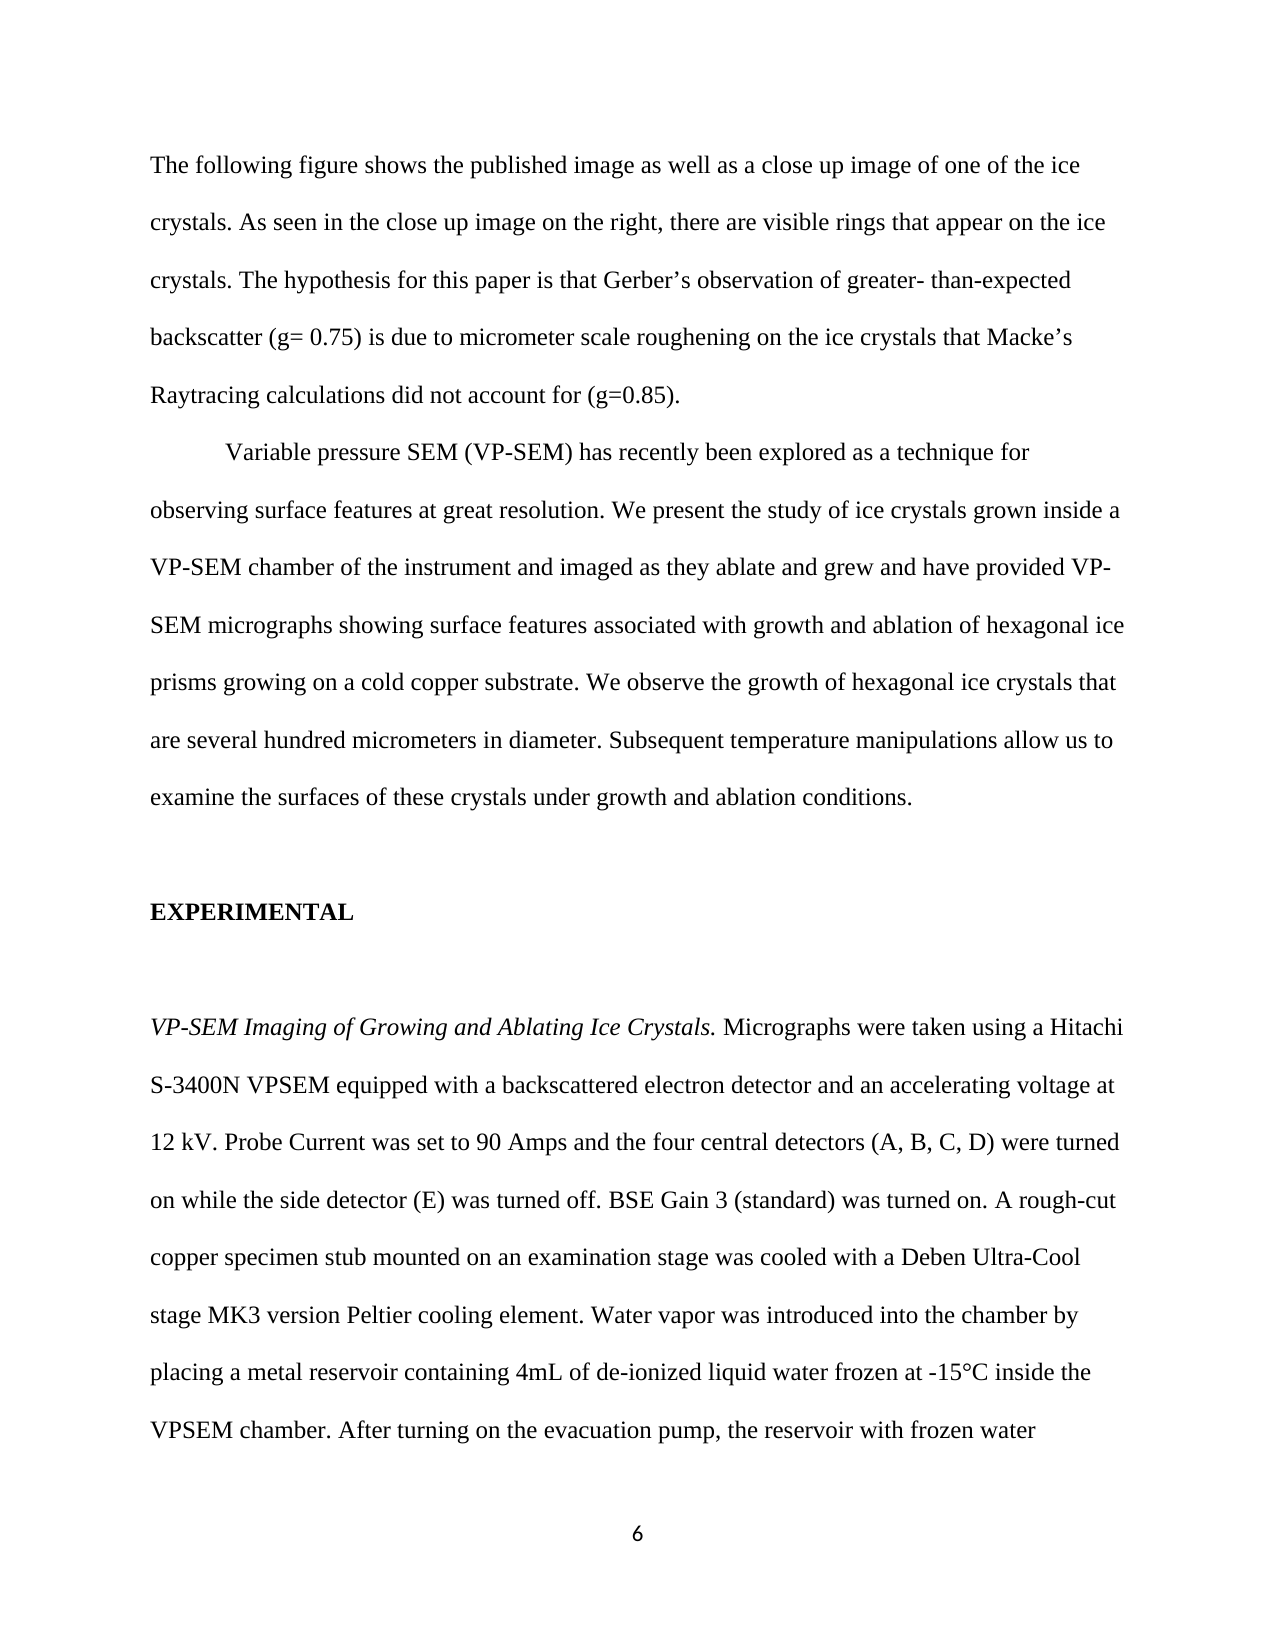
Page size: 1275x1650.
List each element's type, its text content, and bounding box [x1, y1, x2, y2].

text Variable pressure SEM (VP-SEM) has recently been explored as a technique for observing surface features at great resolution. We present the study of ice crystals grown inside a VP-SEM chamber of the instrument and imaged as they ablate and grew and have provided VP-SEM micrographs showing surface features associated with growth and ablation of hexagonal ice prisms growing on a cold copper substrate. We observe the growth of hexagonal ice crystals that are several hundred micrometers in diameter. Subsequent temperature manipulations allow us to examine the surfaces of these crystals under growth and ablation conditions. [150, 437, 1125, 811]
text The following figure shows the published image as well as a close up image of one of the ice crystals. As seen in the close up image on the right, there are visible rings that appear on the ice crystals. The hypothesis for this paper is that Gerber’s observation of greater- than-expected backscatter (g= 0.75) is due to micrometer scale roughening on the ice crystals that Macke’s Raytracing calculations did not account for (g=0.85). [150, 150, 1125, 409]
text EXPERIMENTAL [150, 897, 1125, 926]
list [150, 1012, 1125, 1444]
